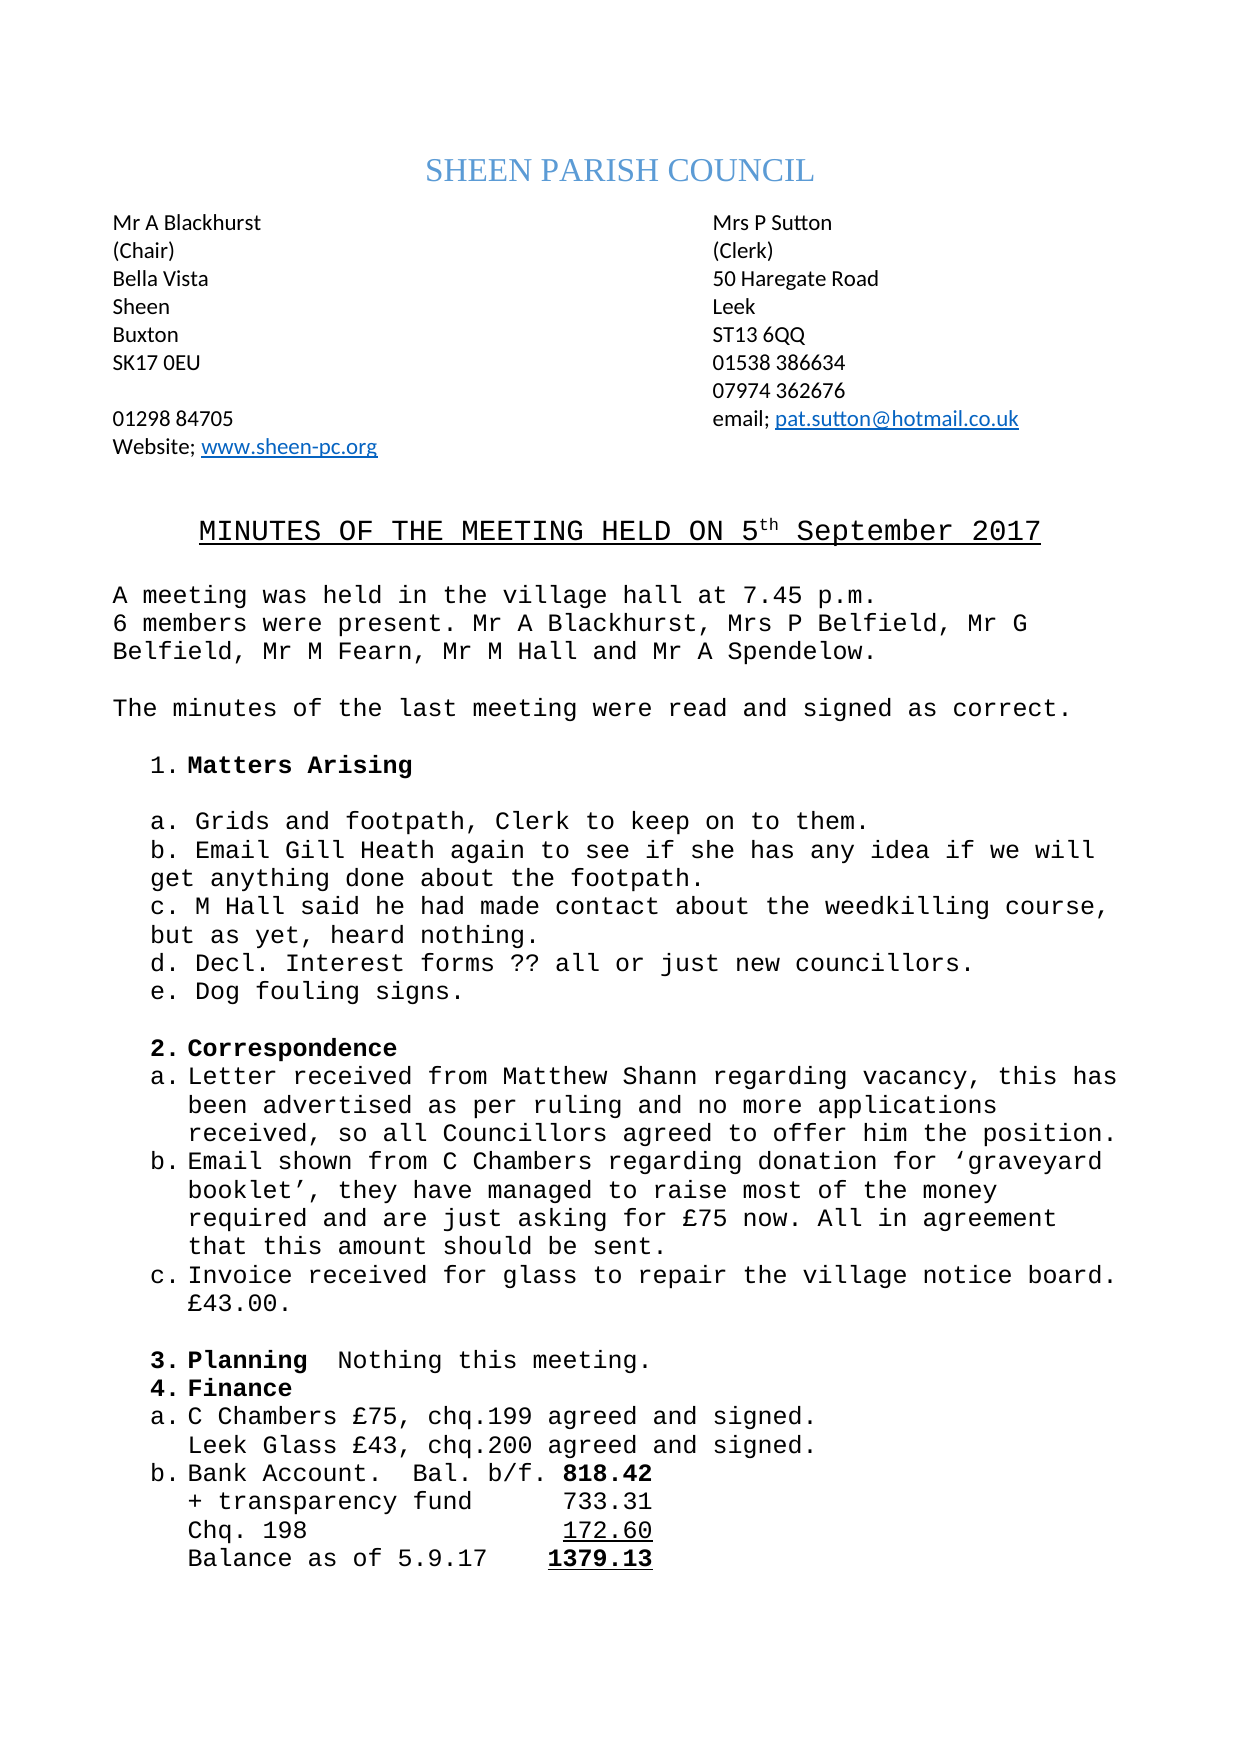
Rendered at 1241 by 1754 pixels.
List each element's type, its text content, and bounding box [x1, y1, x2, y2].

list Bank Account. Bal. b/f. 818.42 [150, 1461, 1128, 1489]
list Finance [150, 1376, 1128, 1404]
text MINUTES OF THE MEETING HELD ON 5th September 2017 [112, 516, 1128, 549]
text 01298 84705 email; pat.sutton@hotmail.co.uk [112, 404, 1128, 432]
text Leek Glass £43, chq.200 agreed and signed. [150, 1432, 1128, 1461]
text Chq. 198 172.60 [187, 1517, 1128, 1546]
text SK17 0EU 01538 386634 [112, 348, 1128, 376]
text Bella Vista 50 Haregate Road [112, 264, 1128, 292]
text e. Dog fouling signs. [150, 979, 1128, 1007]
list C Chambers £75, chq.199 agreed and signed. [150, 1404, 1128, 1432]
text The minutes of the last meeting were read and signed as correct. [112, 696, 1128, 724]
text Mr A Blackhurst Mrs P Sutton [112, 208, 1128, 236]
text b. Email Gill Heath again to see if she has any idea if we will get anything done about the footpath. [150, 837, 1128, 894]
text 6 members were present. Mr A Blackhurst, Mrs P Belfield, Mr G Belfield, Mr M Fearn, Mr M Hall and Mr A Spendelow. [112, 611, 1128, 667]
list Correspondence [150, 1036, 1128, 1064]
text a. Grids and footpath, Clerk to keep on to them. [150, 809, 1128, 837]
text A meeting was held in the village hall at 7.45 p.m. [112, 582, 1128, 611]
list Email shown from C Chambers regarding donation for ‘graveyard booklet’, they have managed to raise most of the money required and are just asking for £75 now. All in agreement that this amount should be sent. [150, 1149, 1128, 1262]
text Sheen Leek [112, 292, 1128, 320]
list Invoice received for glass to repair the village notice board. £43.00. [150, 1262, 1128, 1319]
list Letter received from Matthew Shann regarding vacancy, this has been advertised as per ruling and no more applications received, so all Councillors agreed to offer him the position. [150, 1064, 1128, 1149]
text SHEEN PARISH COUNCIL [112, 150, 1128, 188]
text Buxton ST13 6QQ [112, 320, 1128, 348]
text d. Decl. Interest forms ?? all or just new councillors. [150, 951, 1128, 979]
text + transparency fund 733.31 [187, 1489, 1128, 1517]
text c. M Hall said he had made contact about the weedkilling course, but as yet, heard nothing. [150, 894, 1128, 951]
list Planning Nothing this meeting. [150, 1347, 1128, 1376]
text (Chair) (Clerk) [112, 236, 1128, 264]
text Balance as of 5.9.17 1379.13 [187, 1546, 1128, 1574]
text Website; www.sheen-pc.org [112, 432, 1128, 460]
text 07974 362676 [112, 376, 1128, 404]
list Matters Arising [150, 752, 1128, 781]
